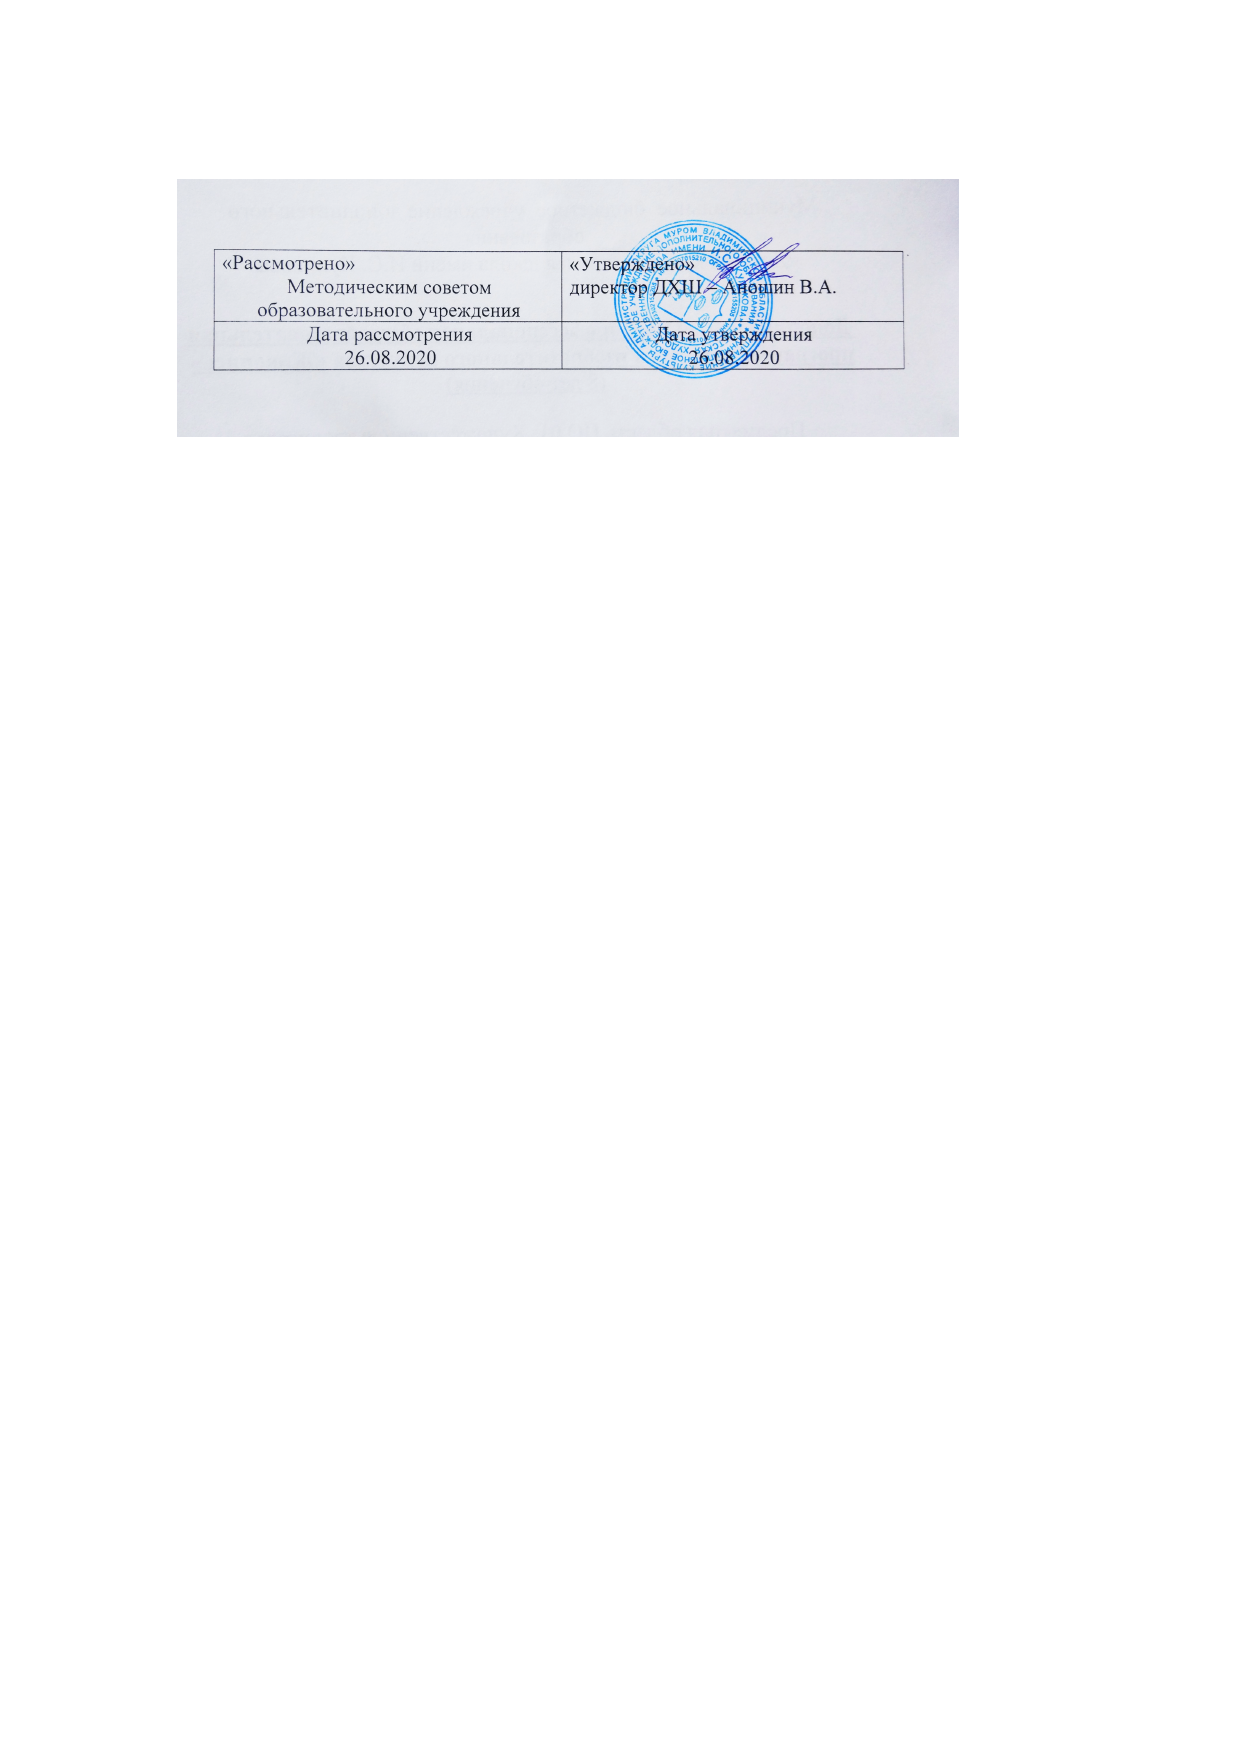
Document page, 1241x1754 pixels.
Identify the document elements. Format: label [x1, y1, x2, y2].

picture [177, 179, 959, 437]
